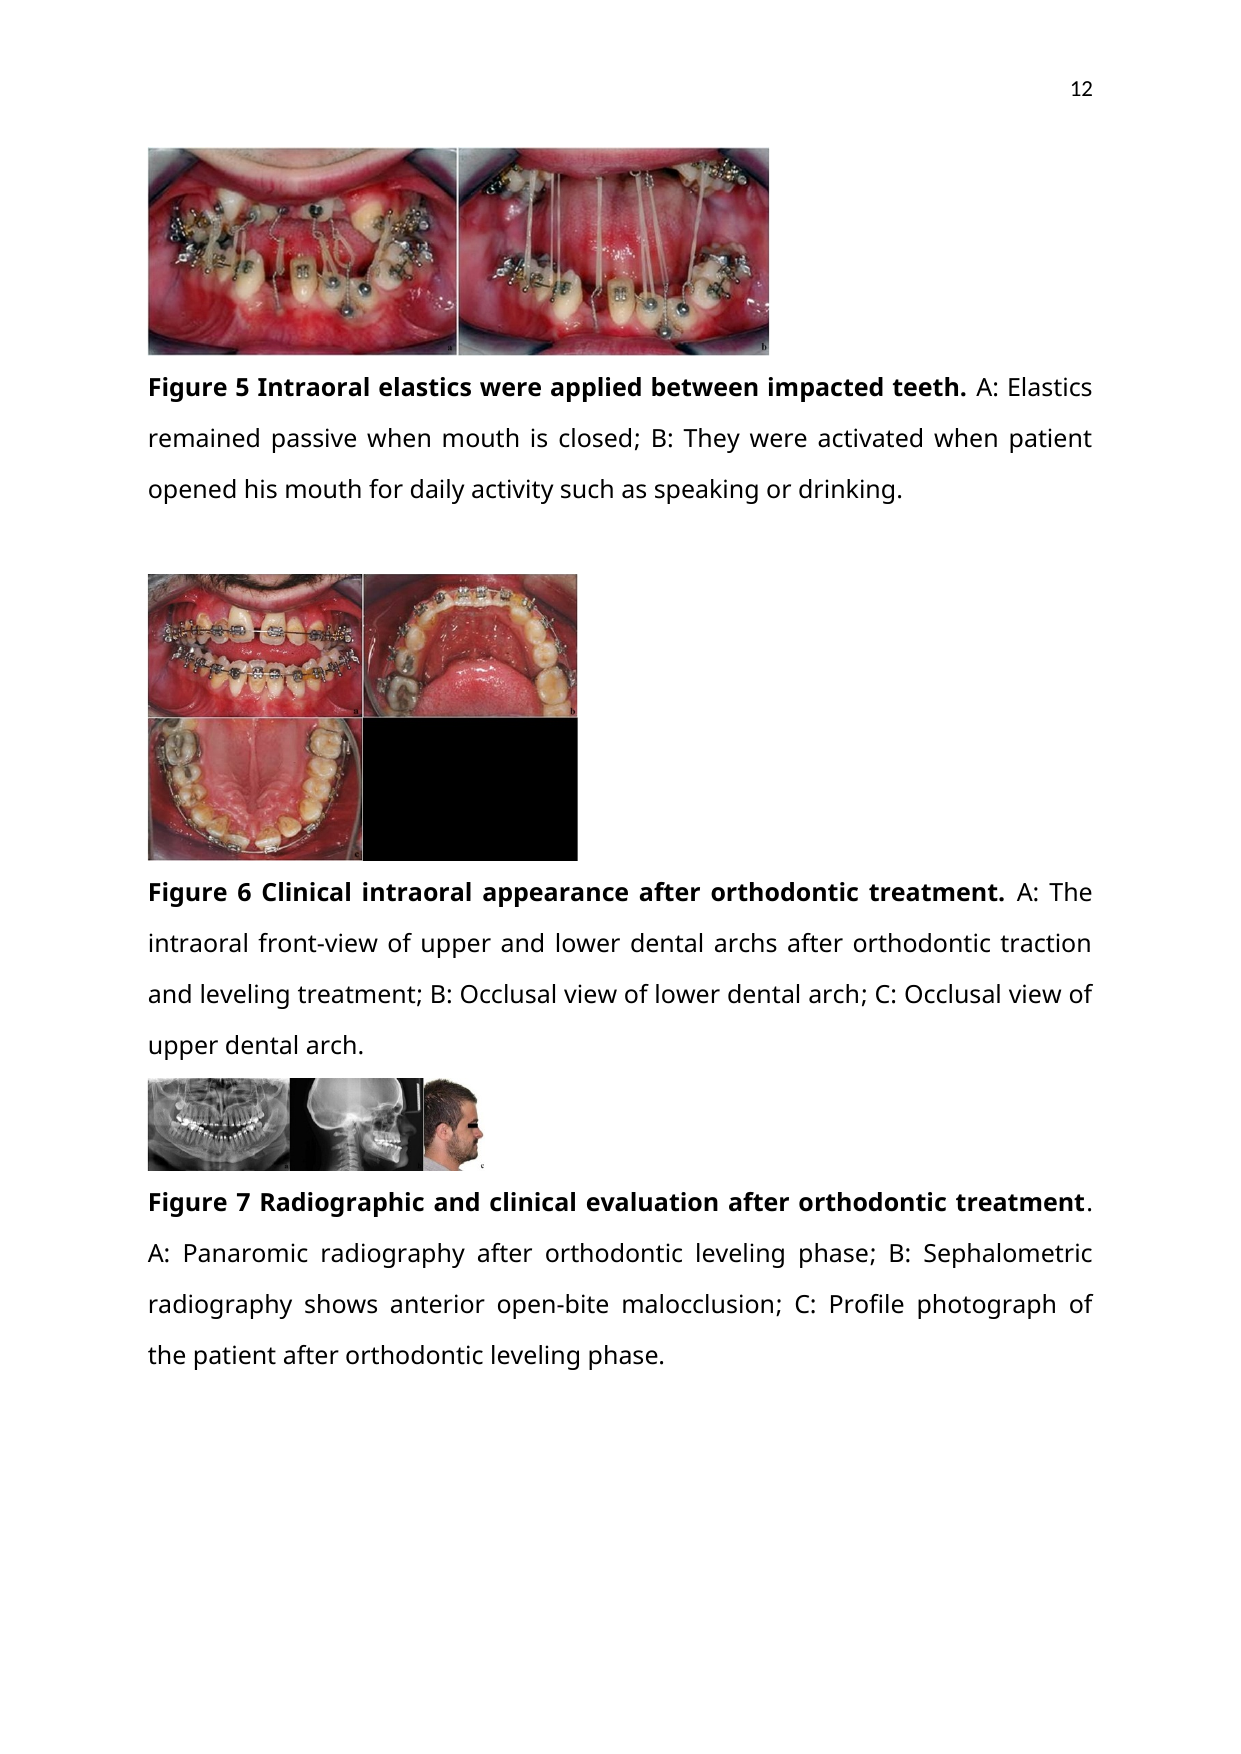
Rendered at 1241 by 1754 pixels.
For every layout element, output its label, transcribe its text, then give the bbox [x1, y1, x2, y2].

picture [147, 147, 770, 356]
text Figure 5 Intraoral elastics were applied between impacted teeth. A: Elastics remained passive when mouth is closed; B: They were activated when patient opened his mouth for daily activity such as speaking or drinking. [148, 370, 1093, 506]
text Figure 6 Clinical intraoral appearance after orthodontic treatment. A: The intraoral front-view of upper and lower dental archs after orthodontic traction and leveling treatment; B: Occlusal view of lower dental arch; C: Occlusal view of upper dental arch. [148, 874, 1093, 1062]
picture [147, 1078, 486, 1171]
text Figure 7 Radiographic and clinical evaluation after orthodontic treatment. A: Panaromic radiography after orthodontic leveling phase; B: Sephalometric radiography shows anterior open-bite malocclusion; C: Profile photograph of the patient after orthodontic leveling phase. [148, 1184, 1093, 1371]
picture [147, 574, 578, 861]
